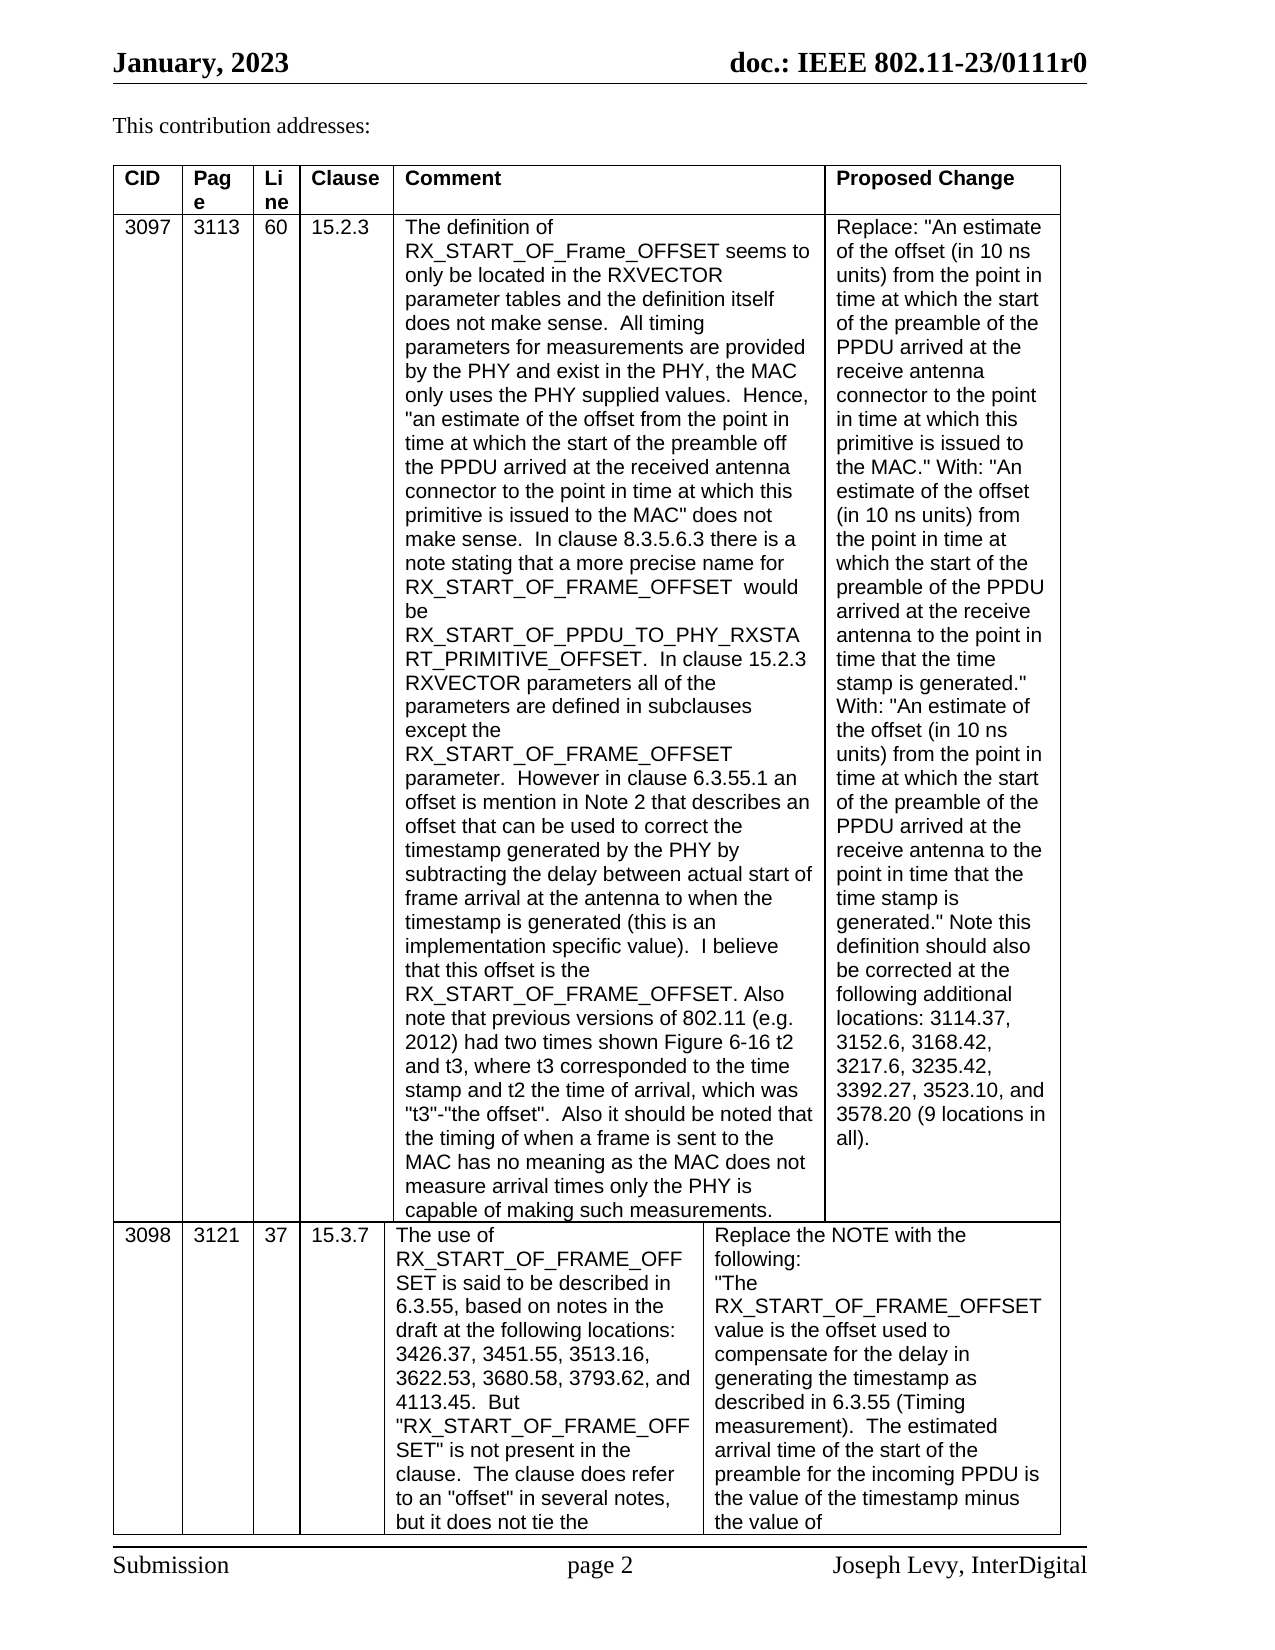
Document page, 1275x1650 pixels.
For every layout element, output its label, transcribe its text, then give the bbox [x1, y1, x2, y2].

table_header Clause [301, 166, 393, 214]
table_header Page [183, 166, 253, 214]
table_header Comment [394, 166, 824, 214]
table_cell 3113 [183, 215, 253, 1221]
table_cell Replace: "An estimate of the offset (in 10 ns units) from the point in time at which the start of the preamble of the PPDU arrived at the receive antenna connector to the point in time at which this primitive is issued to the MAC." With: "An estimate of the offset (in 10 ns units) from the point in time at which the start of the preamble of the PPDU arrived at the receive antenna to the point in time that the time stamp is generated." With: "An estimate of the offset (in 10 ns units) from the point in time at which the start of the preamble of the PPDU arrived at the receive antenna to the point in time that the time stamp is generated." Note this definition should also be corrected at the following additional locations: 3114.37, 3152.6, 3168.42, 3217.6, 3235.42, 3392.27, 3523.10, and 3578.20 (9 locations in all). [826, 215, 1060, 1221]
table_cell 15.2.3 [301, 215, 393, 1221]
table_cell 3098 [114, 1223, 182, 1534]
text This contribution addresses: [112, 112, 1087, 139]
table_header CID [114, 166, 182, 214]
table_header Line [254, 166, 299, 214]
table_cell 60 [254, 215, 299, 1221]
table_cell The definition of RX_START_OF_Frame_OFFSET seems to only be located in the RXVECTOR parameter tables and the definition itself does not make sense. All timing parameters for measurements are provided by the PHY and exist in the PHY, the MAC only uses the PHY supplied values. Hence, "an estimate of the offset from the point in time at which the start of the preamble off the PPDU arrived at the received antenna connector to the point in time at which this primitive is issued to the MAC" does not make sense. In clause 8.3.5.6.3 there is a note stating that a more precise name for RX_START_OF_FRAME_OFFSET would be RX_START_OF_PPDU_TO_PHY_RXSTART_PRIMITIVE_OFFSET. In clause 15.2.3 RXVECTOR parameters all of the parameters are defined in subclauses except the RX_START_OF_FRAME_OFFSET parameter. However in clause 6.3.55.1 an offset is mention in Note 2 that describes an offset that can be used to correct the timestamp generated by the PHY by subtracting the delay between actual start of frame arrival at the antenna to when the timestamp is generated (this is an implementation specific value). I believe that this offset is the RX_START_OF_FRAME_OFFSET. Also note that previous versions of 802.11 (e.g. 2012) had two times shown Figure 6-16 t2 and t3, where t3 corresponded to the time stamp and t2 the time of arrival, which was "t3"-"the offset". Also it should be noted that the timing of when a frame is sent to the MAC has no meaning as the MAC does not measure arrival times only the PHY is capable of making such measurements. [394, 215, 824, 1221]
table_cell 3097 [114, 215, 182, 1221]
table_header Proposed Change [826, 166, 1060, 214]
table_cell 37 [254, 1223, 299, 1534]
table_cell 3121 [183, 1223, 253, 1534]
table_cell 15.3.7 [301, 1223, 384, 1534]
